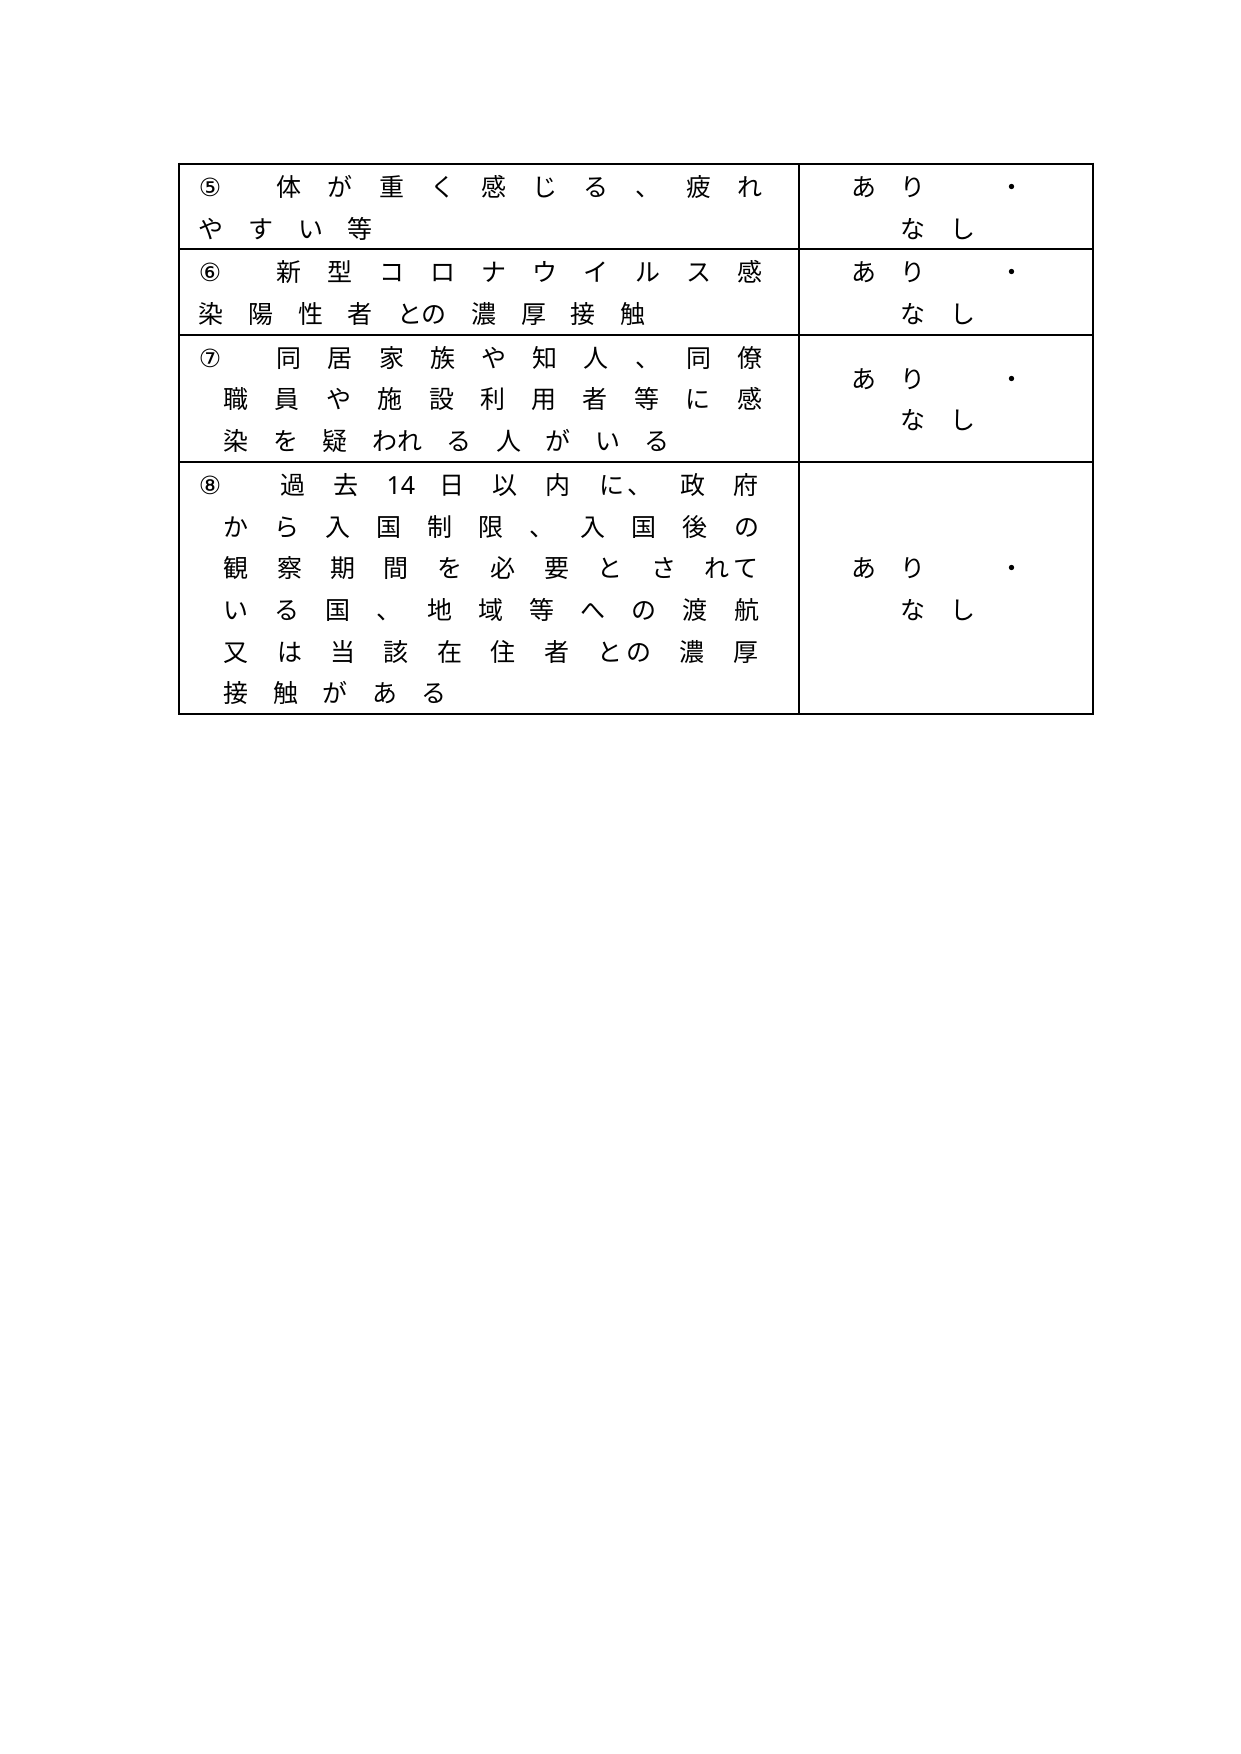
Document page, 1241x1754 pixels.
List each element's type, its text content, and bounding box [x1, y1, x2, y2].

table_cell ⑤ 体が重く感じる、疲れやすい等 [180, 165, 798, 248]
table_cell あり ・ なし [800, 165, 1092, 248]
table_cell ⑧ 過去14日以内に、政府から入国制限、入国後の観察期間を必要とされている国、地域等への渡航 又は当該在住者との濃厚接触がある [180, 463, 798, 713]
table_cell あり ・ なし [800, 336, 1092, 461]
table_cell ⑦ 同居家族や知人、同僚職員や施設利用者等に感染を疑われる人がいる [180, 336, 798, 461]
table_cell あり ・ なし [800, 463, 1092, 713]
table_cell ⑥ 新型コロナウイルス感染陽性者との濃厚接触 [180, 250, 798, 333]
table_cell あり ・ なし [800, 250, 1092, 333]
